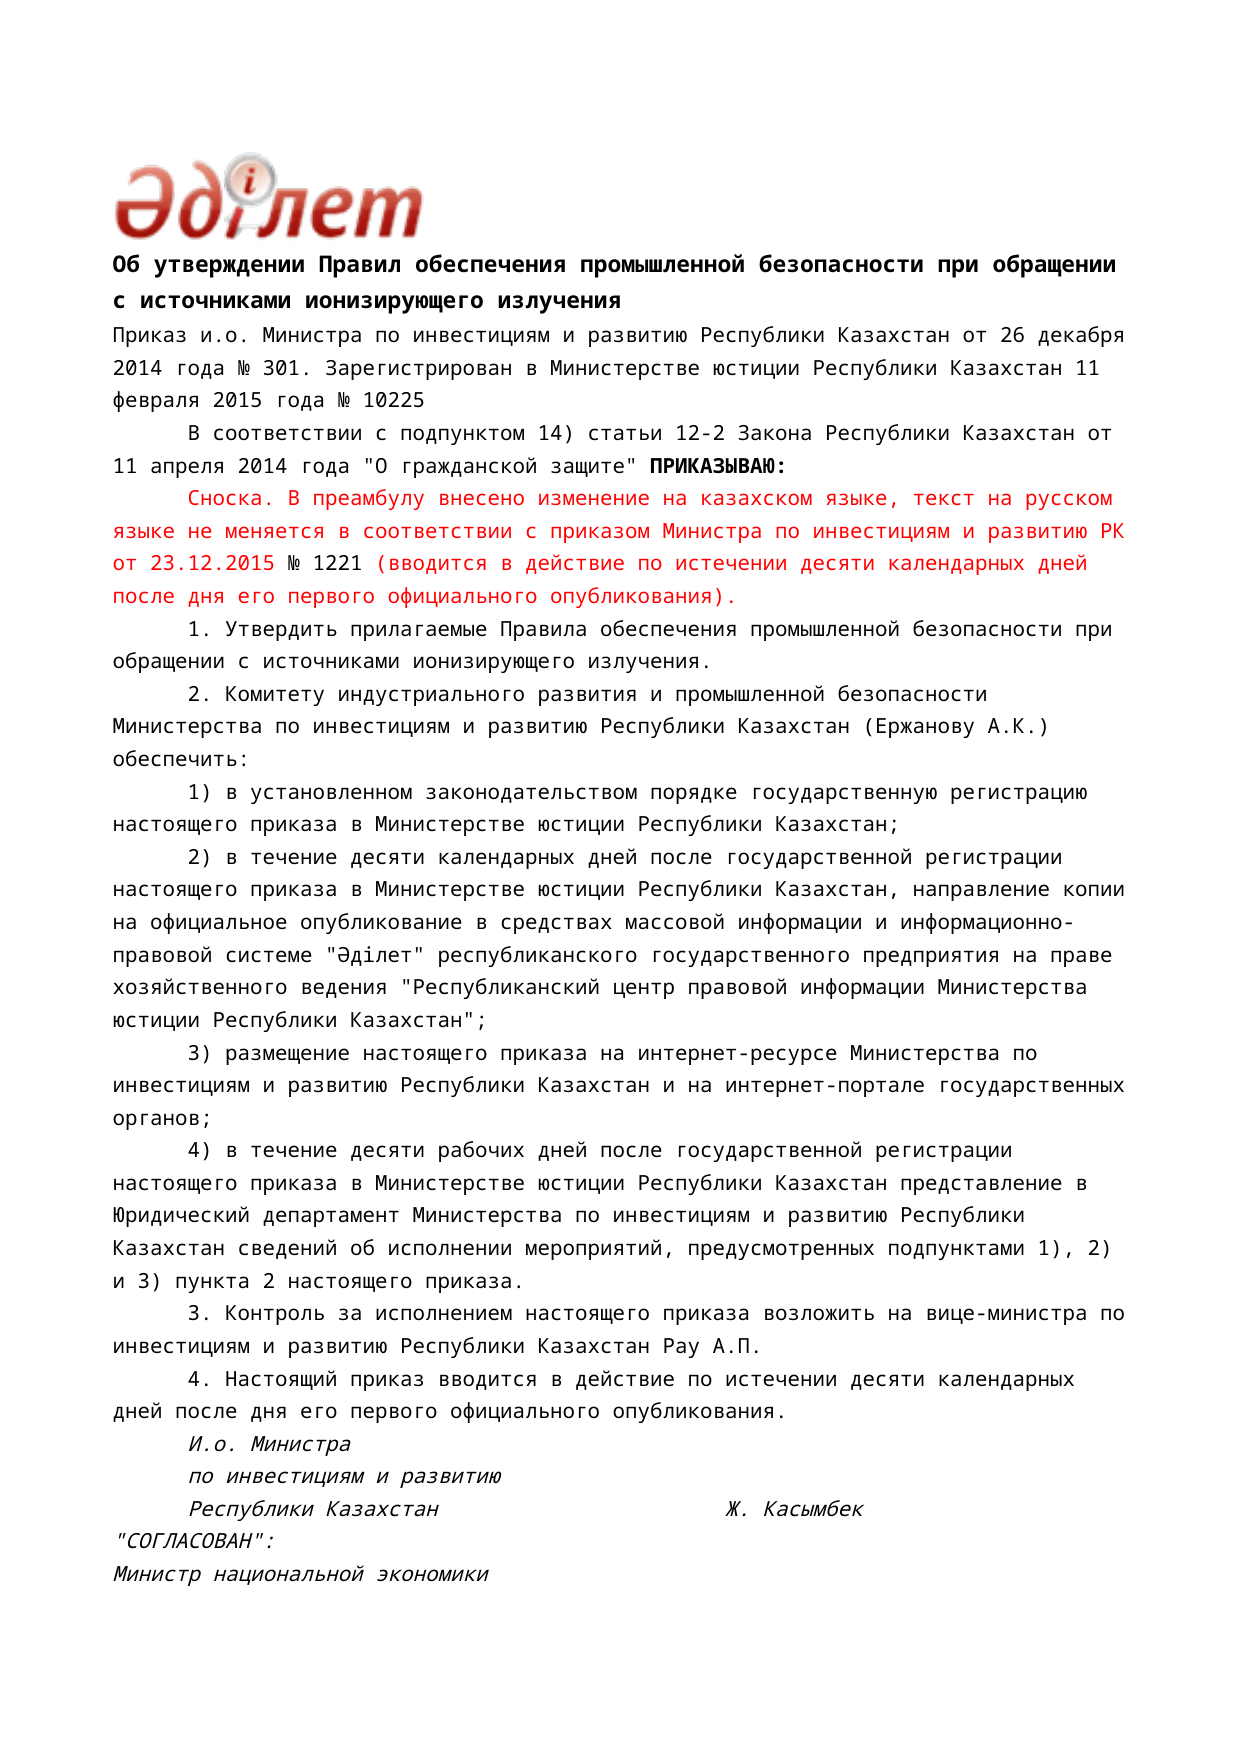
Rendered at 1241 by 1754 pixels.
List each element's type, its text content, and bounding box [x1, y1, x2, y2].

text И.о. Министра по инвестициям и развитию Республики Казахстан Ж. Касымбек [112, 1429, 1128, 1522]
text В соответствии с подпунктом 14) статьи 12-2 Закона Республики Казахстан от 11 апреля 2014 года "О гражданской защите" ПРИКАЗЫВАЮ: Сноска. В преамбулу внесено изменение на казахском языке, текст на русском языке не меняется в соответствии с приказом Министра по инвестициям и развитию РК от 23.12.2015 № 1221 (вводится в действие по истечении десяти календарных дней после дня его первого официального опубликования). 1. Утвердить прилагаемые Правила обеспечения промышленной безопасности при обращении с источниками ионизирующего излучения. 2. Комитету индустриального развития и промышленной безопасности Министерства по инвестициям и развитию Республики Казахстан (Ержанову А.К.) обеспечить: 1) в установленном законодательством порядке государственную регистрацию настоящего приказа в Министерстве юстиции Республики Казахстан; 2) в течение десяти календарных дней после государственной регистрации настоящего приказа в Министерстве юстиции Республики Казахстан, направление копии на официальное опубликование в средствах массовой информации и информационно-правовой системе "Әділет" республиканского государственного предприятия на праве хозяйственного ведения "Республиканский центр правовой информации Министерства юстиции Республики Казахстан"; 3) размещение настоящего приказа на интернет-ресурсе Министерства по инвестициям и развитию Республики Казахстан и на интернет-портале государственных органов; 4) в течение десяти рабочих дней после государственной регистрации настоящего приказа в Министерстве юстиции Республики Казахстан представление в Юридический департамент Министерства по инвестициям и развитию Республики Казахстан сведений об исполнении мероприятий, предусмотренных подпунктами 1), 2) и 3) пункта 2 настоящего приказа. 3. Контроль за исполнением настоящего приказа возложить на вице-министра по инвестициям и развитию Республики Казахстан Рау А.П. 4. Настоящий приказ вводится в действие по истечении десяти календарных дней после дня его первого официального опубликования. [112, 418, 1128, 1425]
text Приказ и.о. Министра по инвестициям и развитию Республики Казахстан от 26 декабря 2014 года № 301. Зарегистрирован в Министерстве юстиции Республики Казахстан 11 февраля 2015 года № 10225 [112, 320, 1128, 414]
picture [112, 150, 426, 244]
text Об утверждении Правил обеспечения промышленной безопасности при обращении с источниками ионизирующего излучения [112, 248, 1128, 316]
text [112, 1527, 1128, 1588]
